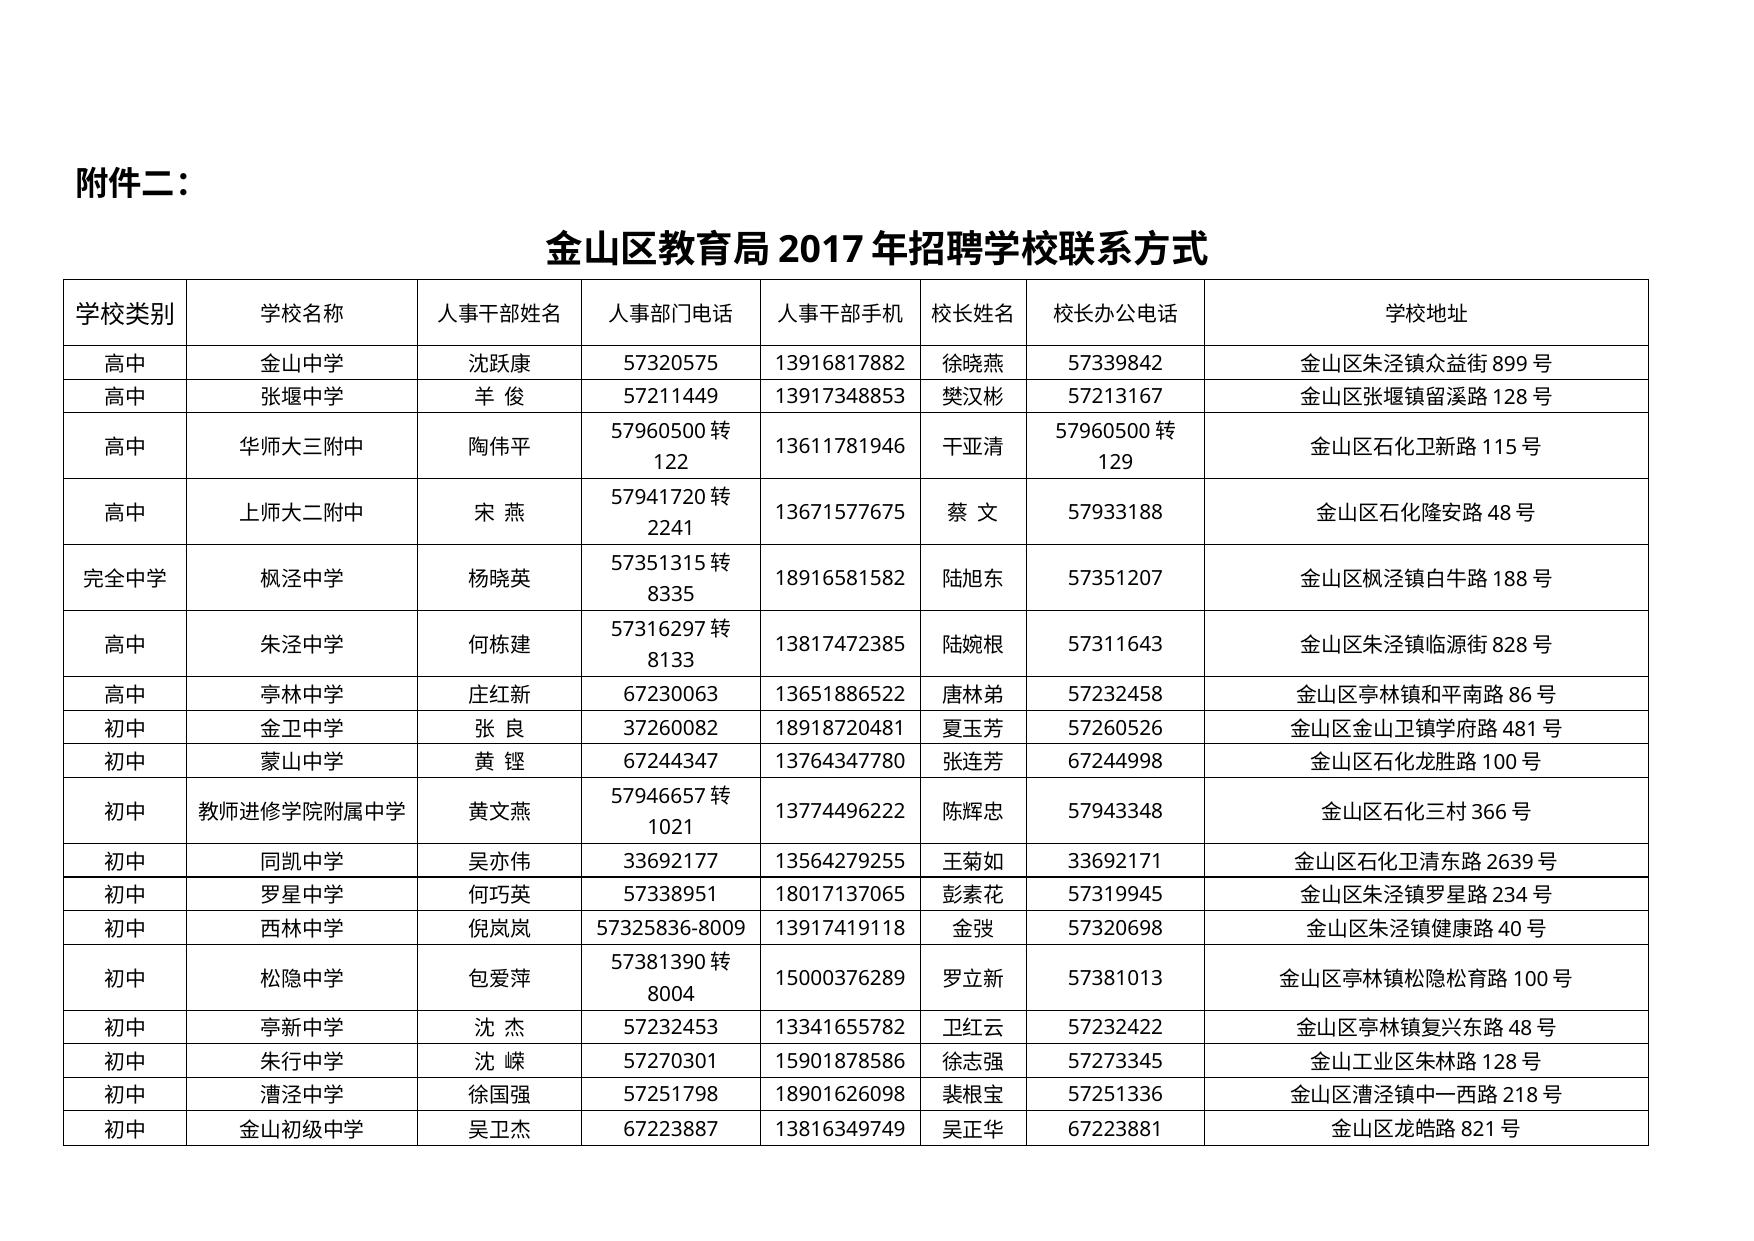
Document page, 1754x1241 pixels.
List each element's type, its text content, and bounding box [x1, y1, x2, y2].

table_cell 18017137065 [761, 878, 920, 910]
table_cell 57232453 [582, 1011, 760, 1043]
table_cell 高中 [64, 413, 186, 478]
table_cell 唐林弟 [921, 677, 1026, 710]
table_cell 金山区朱泾镇众益街899号 [1205, 346, 1648, 378]
table_cell 王菊如 [921, 844, 1026, 876]
table_cell 33692171 [1027, 844, 1204, 876]
table_cell 卫红云 [921, 1011, 1026, 1043]
table_cell 57943348 [1027, 778, 1204, 843]
table_cell 金卫中学 [187, 711, 417, 743]
table_header 校长办公电话 [1027, 280, 1204, 345]
table_cell 初中 [64, 1044, 186, 1077]
table_cell 罗立新 [921, 945, 1026, 1009]
table_cell 初中 [64, 844, 186, 876]
table_cell 13611781946 [761, 413, 920, 478]
table_cell 蒙山中学 [187, 744, 417, 777]
table_cell 15901878586 [761, 1044, 920, 1077]
table_cell 上师大二附中 [187, 479, 417, 544]
table_cell 67230063 [582, 677, 760, 710]
table_cell 吴亦伟 [418, 844, 581, 876]
table_cell 初中 [64, 1078, 186, 1110]
text 附件二： [75, 149, 1679, 214]
table_cell 夏玉芳 [921, 711, 1026, 743]
table_cell 初中 [64, 744, 186, 777]
table_cell 13671577675 [761, 479, 920, 544]
table_cell 朱泾中学 [187, 611, 417, 676]
table_cell 57270301 [582, 1044, 760, 1077]
table_cell 13764347780 [761, 744, 920, 777]
table_cell 高中 [64, 346, 186, 378]
table_cell 亭新中学 [187, 1011, 417, 1043]
table_cell 57941720转2241 [582, 479, 760, 544]
table_cell 金山区朱泾镇健康路40号 [1205, 911, 1648, 943]
table_cell 13817472385 [761, 611, 920, 676]
table_cell 57946657转1021 [582, 778, 760, 843]
table_cell 倪岚岚 [418, 911, 581, 943]
table_cell 67223887 [582, 1111, 760, 1145]
table_cell 朱行中学 [187, 1044, 417, 1077]
table_cell 蔡 文 [921, 479, 1026, 544]
table_cell 57213167 [1027, 380, 1204, 412]
table_cell 57260526 [1027, 711, 1204, 743]
table_cell 庄红新 [418, 677, 581, 710]
table_cell 金山区亭林镇松隐松育路100号 [1205, 945, 1648, 1009]
table_cell 陶伟平 [418, 413, 581, 478]
table_cell 樊汉彬 [921, 380, 1026, 412]
table_cell 包爱萍 [418, 945, 581, 1009]
table_cell 金山区石化隆安路48号 [1205, 479, 1648, 544]
table_header 人事部门电话 [582, 280, 760, 345]
table_header 校长姓名 [921, 280, 1026, 345]
table_cell 金山区石化龙胜路100号 [1205, 744, 1648, 777]
table_cell 67244347 [582, 744, 760, 777]
table_header 人事干部手机 [761, 280, 920, 345]
table_cell 黄文燕 [418, 778, 581, 843]
table_header 学校类别 [64, 280, 186, 345]
table_cell 金山区朱泾镇临源街828号 [1205, 611, 1648, 676]
table_cell 亭林中学 [187, 677, 417, 710]
table_cell 57232422 [1027, 1011, 1204, 1043]
table_cell 枫泾中学 [187, 545, 417, 610]
table_cell 金山区张堰镇留溪路128号 [1205, 380, 1648, 412]
table_cell 金山区石化卫新路115号 [1205, 413, 1648, 478]
table_cell 18918720481 [761, 711, 920, 743]
table_cell 57311643 [1027, 611, 1204, 676]
table_cell 羊 俊 [418, 380, 581, 412]
table_cell 徐晓燕 [921, 346, 1026, 378]
table_cell 初中 [64, 778, 186, 843]
table_cell 57351207 [1027, 545, 1204, 610]
table_cell 金山区亭林镇复兴东路48号 [1205, 1011, 1648, 1043]
table_cell 金山区枫泾镇白牛路188号 [1205, 545, 1648, 610]
table_cell 陆旭东 [921, 545, 1026, 610]
table_cell 初中 [64, 945, 186, 1009]
table_cell 华师大三附中 [187, 413, 417, 478]
table_cell 57338951 [582, 878, 760, 910]
table_cell 漕泾中学 [187, 1078, 417, 1110]
table_cell 何栋建 [418, 611, 581, 676]
table_cell 西林中学 [187, 911, 417, 943]
table_cell 陈辉忠 [921, 778, 1026, 843]
table_cell 33692177 [582, 844, 760, 876]
table_cell 57381013 [1027, 945, 1204, 1009]
table_cell 57232458 [1027, 677, 1204, 710]
table_cell 张 良 [418, 711, 581, 743]
table_cell 13564279255 [761, 844, 920, 876]
table_cell 高中 [64, 677, 186, 710]
table_cell 57251336 [1027, 1078, 1204, 1110]
table_cell 徐国强 [418, 1078, 581, 1110]
table_cell 干亚清 [921, 413, 1026, 478]
table_cell 57319945 [1027, 878, 1204, 910]
table_cell 高中 [64, 611, 186, 676]
table_cell 13916817882 [761, 346, 920, 378]
table_cell 初中 [64, 911, 186, 943]
table_header 人事干部姓名 [418, 280, 581, 345]
table_cell 沈跃康 [418, 346, 581, 378]
table_cell 张连芳 [921, 744, 1026, 777]
table_cell 高中 [64, 479, 186, 544]
text 金山区教育局2017年招聘学校联系方式 [75, 214, 1679, 279]
table_cell 沈 嵘 [418, 1044, 581, 1077]
table_cell 金山区石化卫清东路2639号 [1205, 844, 1648, 876]
table_cell 金山区朱泾镇罗星路234号 [1205, 878, 1648, 910]
table_cell 13917419118 [761, 911, 920, 943]
table_cell 金山工业区朱林路128号 [1205, 1044, 1648, 1077]
table_cell 57325836-8009 [582, 911, 760, 943]
table_cell 裴根宝 [921, 1078, 1026, 1110]
table_cell 57339842 [1027, 346, 1204, 378]
table_cell 57320698 [1027, 911, 1204, 943]
table_cell 初中 [64, 878, 186, 910]
table_cell 57273345 [1027, 1044, 1204, 1077]
table_cell 57211449 [582, 380, 760, 412]
table_cell 黄 铿 [418, 744, 581, 777]
table_cell 初中 [64, 1111, 186, 1145]
table_cell 13341655782 [761, 1011, 920, 1043]
table_cell 57381390转8004 [582, 945, 760, 1009]
table_cell 陆婉根 [921, 611, 1026, 676]
table_cell 金山初级中学 [187, 1111, 417, 1145]
table_cell 37260082 [582, 711, 760, 743]
table_cell 初中 [64, 1011, 186, 1043]
table_cell 金弢 [921, 911, 1026, 943]
table_cell 13774496222 [761, 778, 920, 843]
table_cell 何巧英 [418, 878, 581, 910]
table_cell 18916581582 [761, 545, 920, 610]
table_cell 宋 燕 [418, 479, 581, 544]
table_header 学校名称 [187, 280, 417, 345]
table_cell 金山区石化三村366号 [1205, 778, 1648, 843]
table_cell 教师进修学院附属中学 [187, 778, 417, 843]
table_cell 57960500转129 [1027, 413, 1204, 478]
table_cell 杨晓英 [418, 545, 581, 610]
table_cell 57351315转8335 [582, 545, 760, 610]
table_cell 同凯中学 [187, 844, 417, 876]
table_cell 沈 杰 [418, 1011, 581, 1043]
table_cell 张堰中学 [187, 380, 417, 412]
table_cell 13917348853 [761, 380, 920, 412]
table_cell 67223881 [1027, 1111, 1204, 1145]
table_cell 57960500转122 [582, 413, 760, 478]
table_cell 吴正华 [921, 1111, 1026, 1145]
table_cell 金山区漕泾镇中一西路218号 [1205, 1078, 1648, 1110]
table_cell 金山区金山卫镇学府路481号 [1205, 711, 1648, 743]
table_cell 67244998 [1027, 744, 1204, 777]
table_cell 57251798 [582, 1078, 760, 1110]
table_cell 彭素花 [921, 878, 1026, 910]
table_cell 高中 [64, 380, 186, 412]
table_cell 13651886522 [761, 677, 920, 710]
table_cell 罗星中学 [187, 878, 417, 910]
table_cell 57320575 [582, 346, 760, 378]
table_cell 57316297转8133 [582, 611, 760, 676]
table_header 学校地址 [1205, 280, 1648, 345]
table_cell 18901626098 [761, 1078, 920, 1110]
table_cell 13816349749 [761, 1111, 920, 1145]
table_cell 金山区龙皓路821号 [1205, 1111, 1648, 1145]
table_cell 徐志强 [921, 1044, 1026, 1077]
table_cell 金山中学 [187, 346, 417, 378]
table_cell 金山区亭林镇和平南路86号 [1205, 677, 1648, 710]
table_cell 松隐中学 [187, 945, 417, 1009]
table_cell 吴卫杰 [418, 1111, 581, 1145]
table_cell 初中 [64, 711, 186, 743]
table_cell 57933188 [1027, 479, 1204, 544]
table_cell 15000376289 [761, 945, 920, 1009]
table_cell 完全中学 [64, 545, 186, 610]
